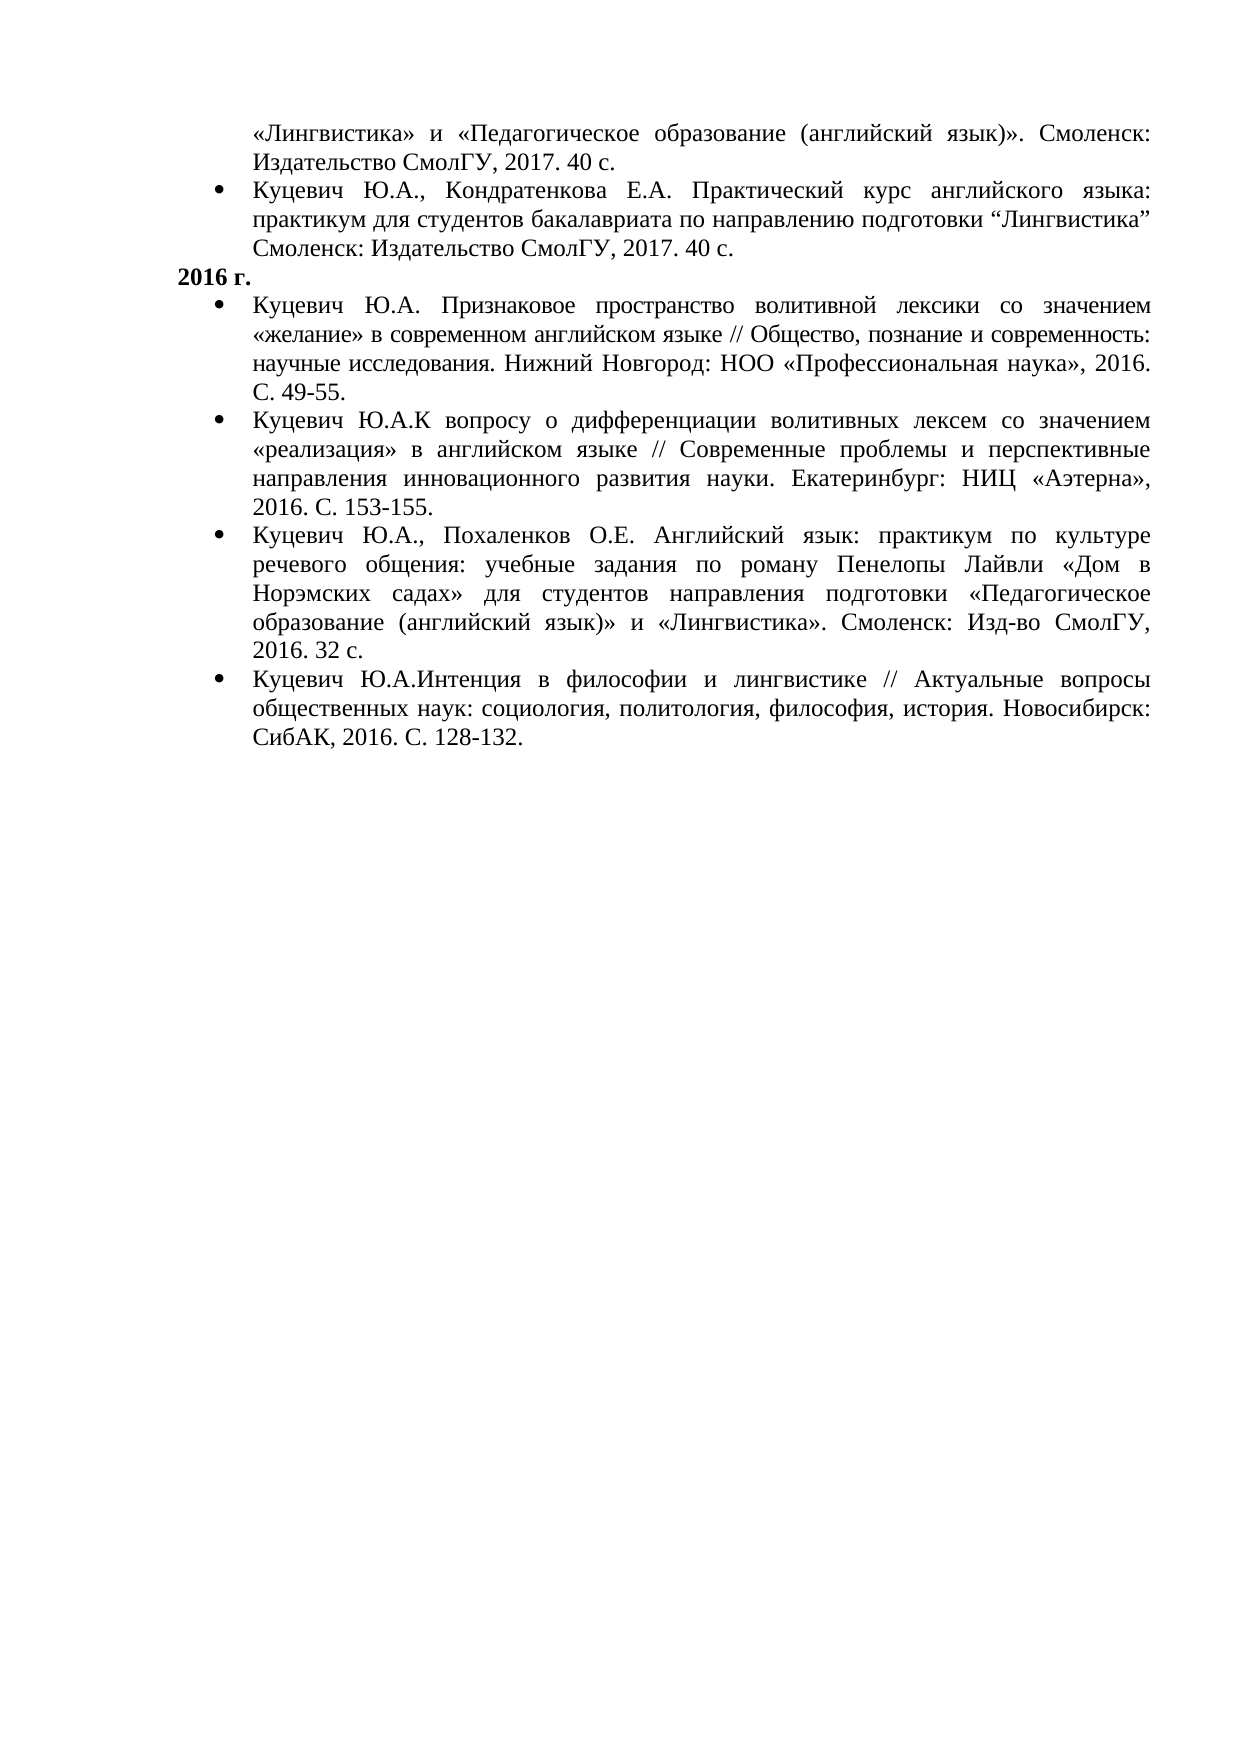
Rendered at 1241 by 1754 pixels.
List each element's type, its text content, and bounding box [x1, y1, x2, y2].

list Куцевич Ю.А., Кондратенкова Е.А. Практический курс английского языка: практикум для студентов бакалавриата по направлению подготовки “Лингвистика” Смоленск: Издательство СмолГУ, 2017. 40 с. [215, 176, 1152, 262]
list Куцевич Ю.А., Похаленков О.Е. Английский язык: практикум по культуре речевого общения: учебные задания по роману Пенелопы Лайвли «Дом в Норэмских садах» для студентов направления подготовки «Педагогическое образование (английский язык)» и «Лингвистика». Смоленск: Изд-во СмолГУ, 2016. 32 с. [215, 521, 1152, 664]
list Куцевич Ю.А.К вопросу о дифференциации волитивных лексем со значением «реализация» в английском языке // Современные проблемы и перспективные направления инновационного развития науки. Екатеринбург: НИЦ «Аэтерна», 2016. С. 153-155. [215, 406, 1152, 521]
list Куцевич Ю.А. Признаковое пространство волитивной лексики со значением «желание» в современном английском языке // Общество, познание и современность: научные исследования. Нижний Новгород: НОО «Профессиональная наука», 2016. С. 49-55. [215, 291, 1152, 406]
text 2016 г. [177, 262, 1152, 291]
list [215, 118, 1152, 176]
list Куцевич Ю.А.Интенция в философии и лингвистике // Актуальные вопросы общественных наук: социология, политология, философия, история. Новосибирск: СибАК, 2016. С. 128-132. [215, 664, 1152, 751]
